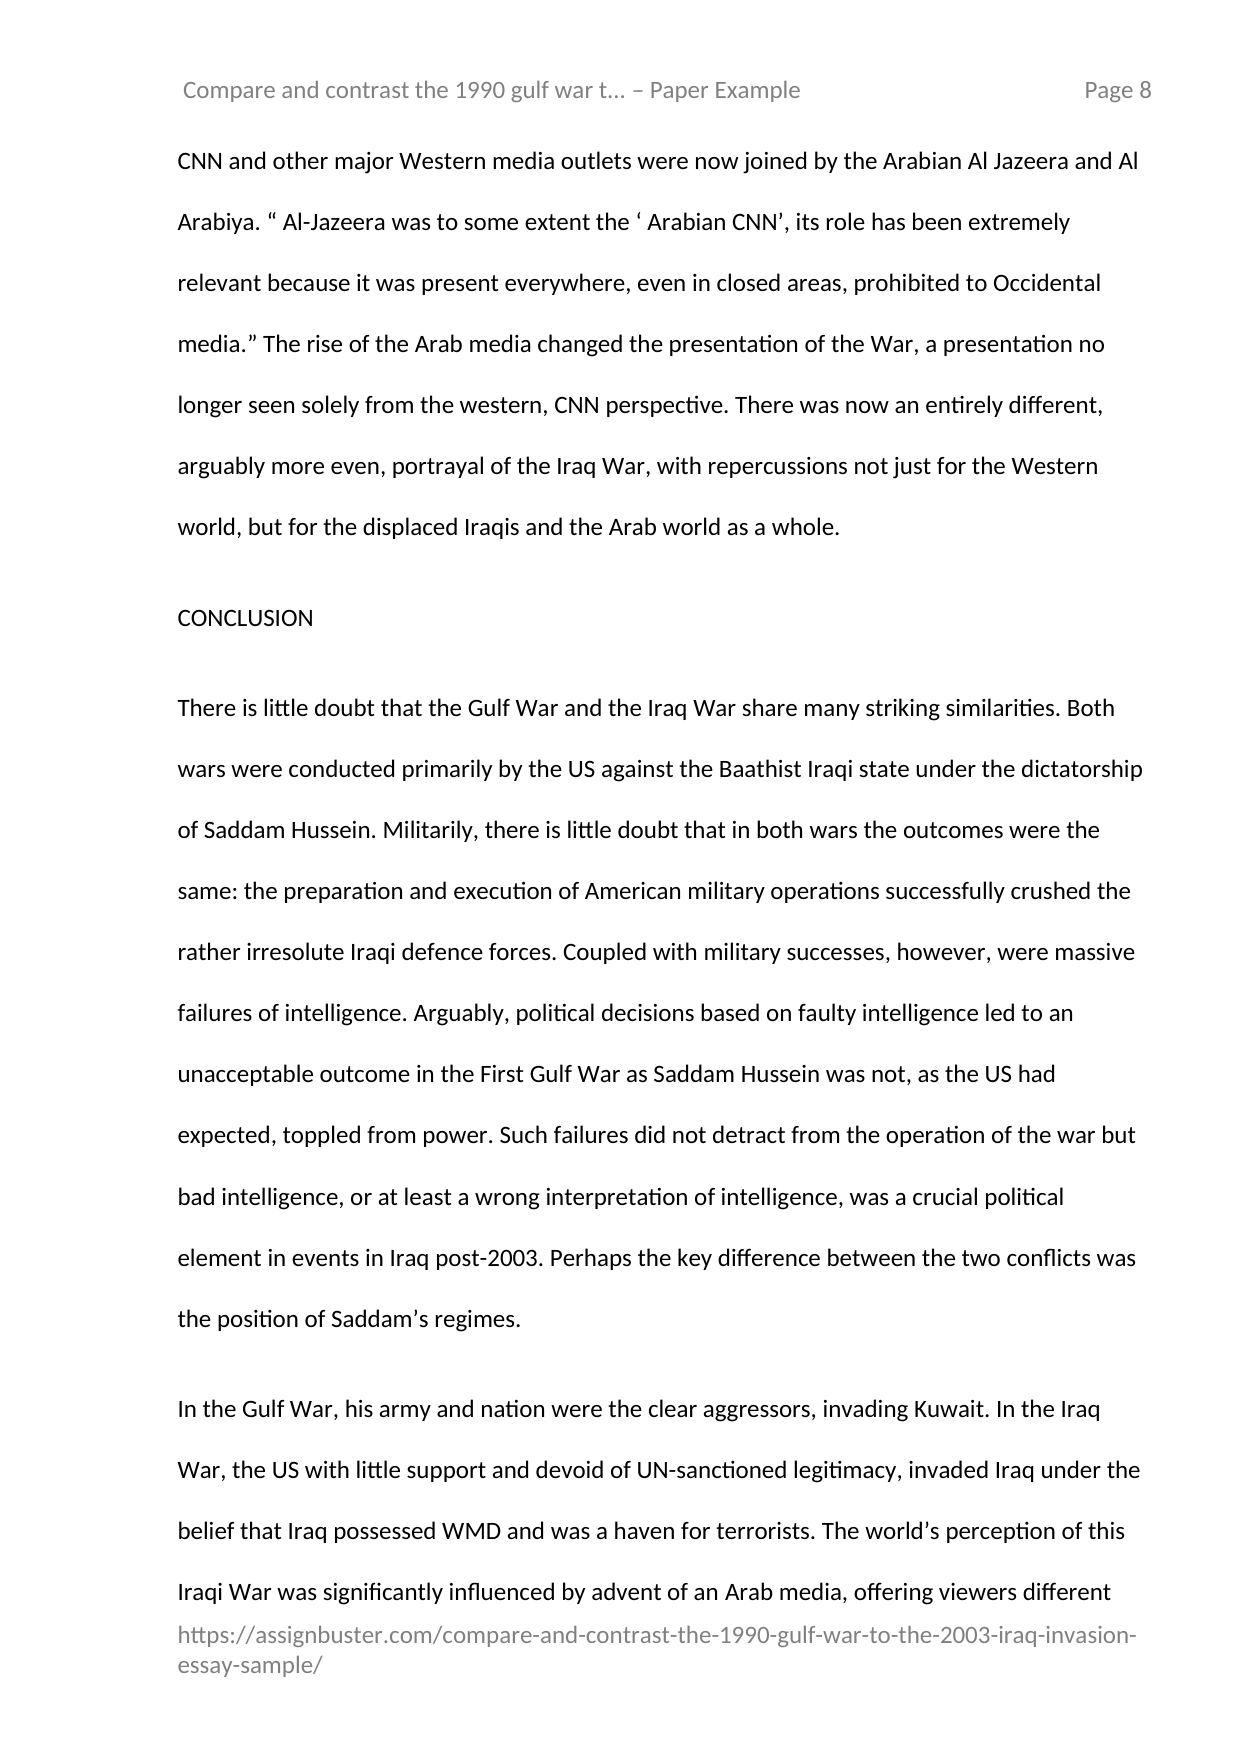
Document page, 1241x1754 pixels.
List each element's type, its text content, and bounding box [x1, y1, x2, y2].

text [177, 1393, 1152, 1607]
text CONCLUSION [177, 602, 1152, 632]
text CNN and other major Western media outlets were now joined by the Arabian Al Jazeera and Al Arabiya. “ Al-Jazeera was to some extent the ‘ Arabian CNN’, its role has been extremely relevant because it was present everywhere, even in closed areas, prohibited to Occidental media.” The rise of the Arab media changed the presentation of the War, a presentation no longer seen solely from the western, CNN perspective. There was now an entirely different, arguably more even, portrayal of the Iraq War, with repercussions not just for the Western world, but for the displaced Iraqis and the Arab world as a whole. [177, 145, 1152, 542]
text There is little doubt that the Gulf War and the Iraq War share many striking similarities. Both wars were conducted primarily by the US against the Baathist Iraqi state under the dictatorship of Saddam Hussein. Militarily, there is little doubt that in both wars the outcomes were the same: the preparation and execution of American military operations successfully crushed the rather irresolute Iraqi defence forces. Coupled with military successes, however, were massive failures of intelligence. Arguably, political decisions based on faulty intelligence led to an unacceptable outcome in the First Gulf War as Saddam Hussein was not, as the US had expected, toppled from power. Such failures did not detract from the operation of the war but bad intelligence, or at least a wrong interpretation of intelligence, was a crucial political element in events in Iraq post-2003. Perhaps the key difference between the two conflicts was the position of Saddam’s regimes. [177, 692, 1152, 1333]
